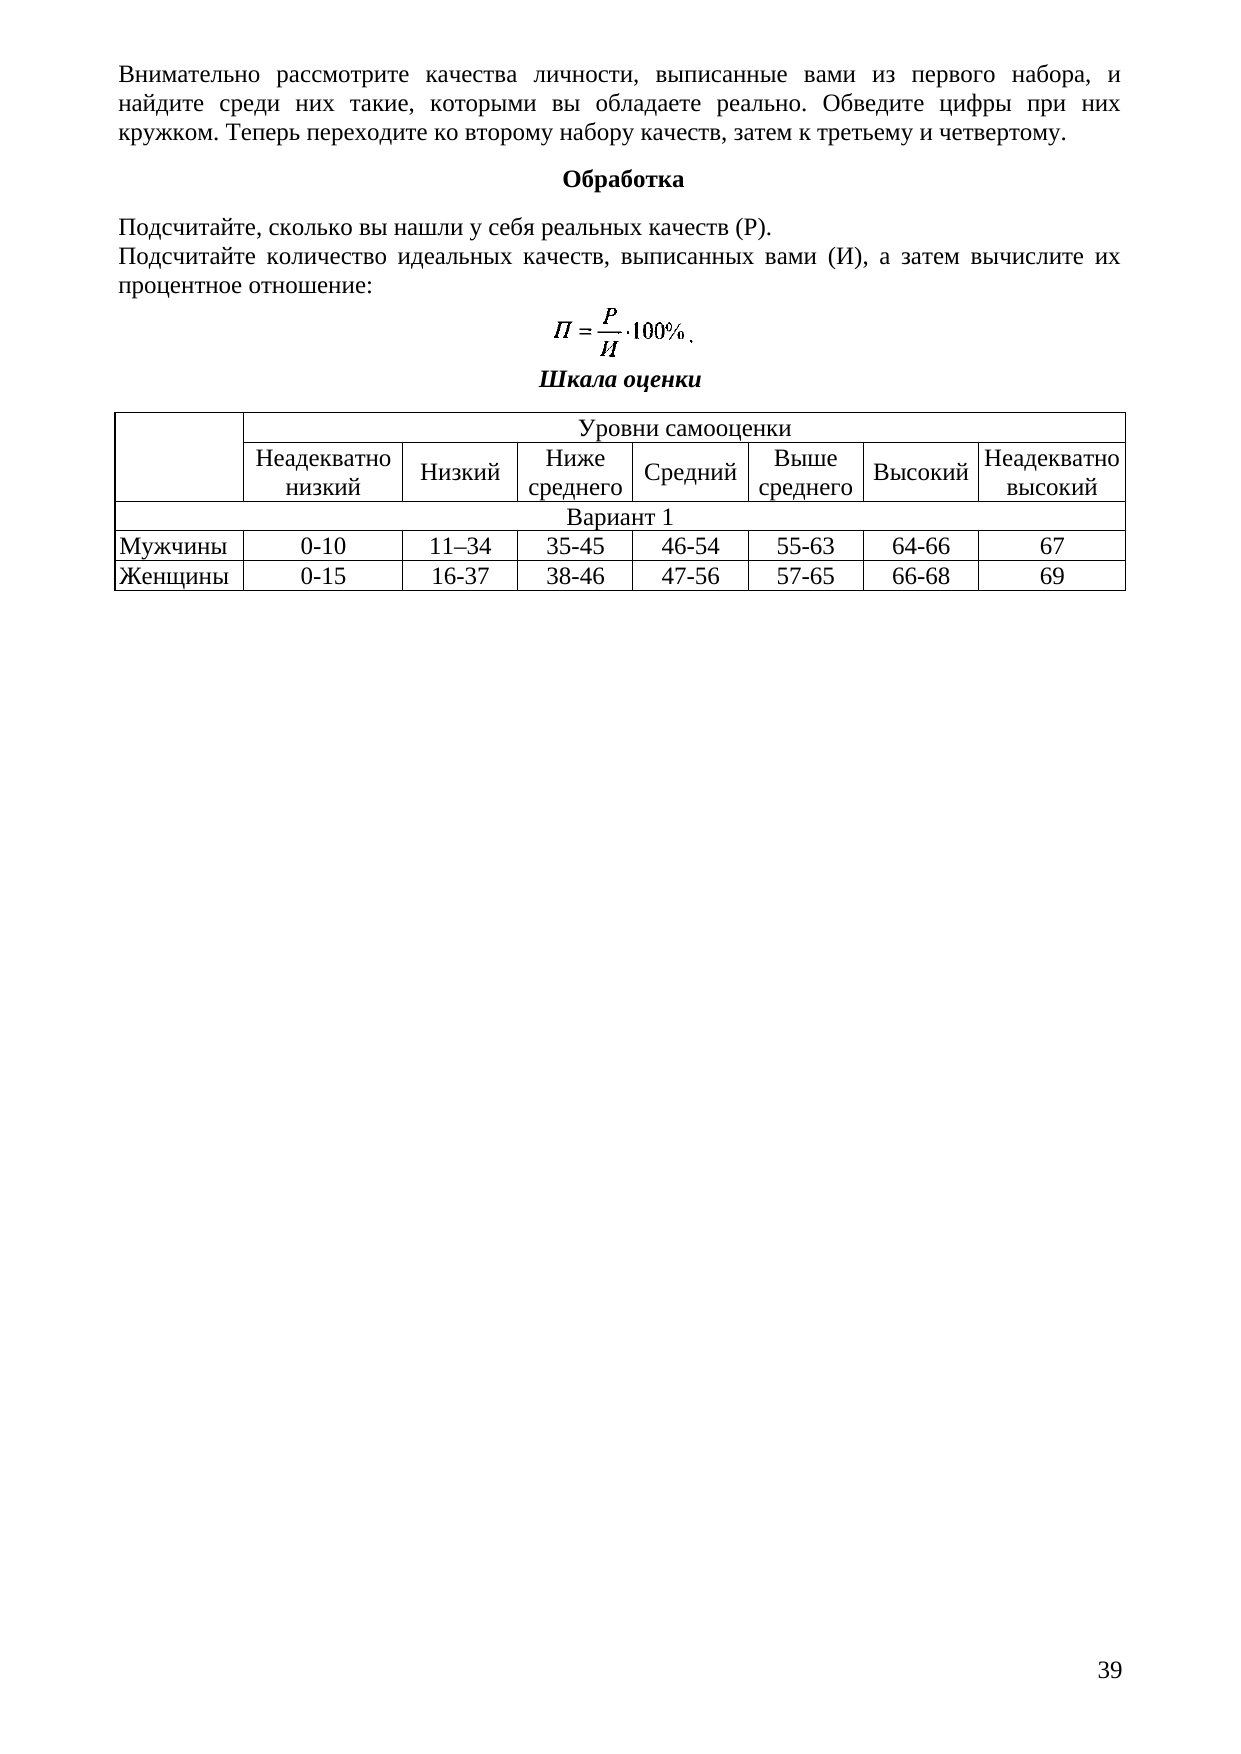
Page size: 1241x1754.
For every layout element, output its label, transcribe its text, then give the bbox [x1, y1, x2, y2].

table_cell Выше среднего [749, 443, 863, 501]
picture [530, 298, 710, 365]
table_cell 57-65 [749, 561, 863, 590]
table_header Уровни самооценки [244, 413, 1125, 442]
table_cell 11–34 [403, 531, 517, 560]
text Внимательно рассмотрите качества личности, выписанные вами из первого набора, и найдите среди них такие, которыми вы обладаете реально. Обведите цифры при них кружком. Теперь переходите ко второму набору качеств, затем к третьему и четвертому. [118, 59, 1122, 145]
table_cell 67 [979, 531, 1125, 560]
table_cell Неадекватно низкий [244, 443, 402, 501]
table_cell Ниже среднего [518, 443, 632, 501]
text Обработка [118, 164, 1122, 193]
text Шкала оценки [118, 364, 1122, 393]
table_cell Высокий [864, 443, 978, 501]
table_cell 16-37 [403, 561, 517, 590]
table_cell Низкий [403, 443, 517, 501]
table_cell Мужчины [116, 531, 243, 560]
table_cell 55-63 [749, 531, 863, 560]
table_cell 0-15 [244, 561, 402, 590]
table_cell 47-56 [633, 561, 748, 590]
table_cell Неадекватно высокий [979, 443, 1125, 501]
text Подсчитайте количество идеальных качеств, выписанных вами (И), а затем вычислите их процентное отношение: [118, 241, 1122, 299]
table_cell 64-66 [864, 531, 978, 560]
table_cell 35-45 [518, 531, 632, 560]
table_header [116, 413, 243, 501]
table_cell 38-46 [518, 561, 632, 590]
table_cell 0-10 [244, 531, 402, 560]
table_cell Женщины [116, 561, 243, 590]
table_cell 66-68 [864, 561, 978, 590]
table_cell 69 [979, 561, 1125, 590]
table_cell 46-54 [633, 531, 748, 560]
table_cell Вариант 1 [116, 502, 1125, 530]
table_cell Средний [633, 443, 748, 501]
text Подсчитайте, сколько вы нашли у себя реальных качеств (Р). [118, 212, 1122, 241]
